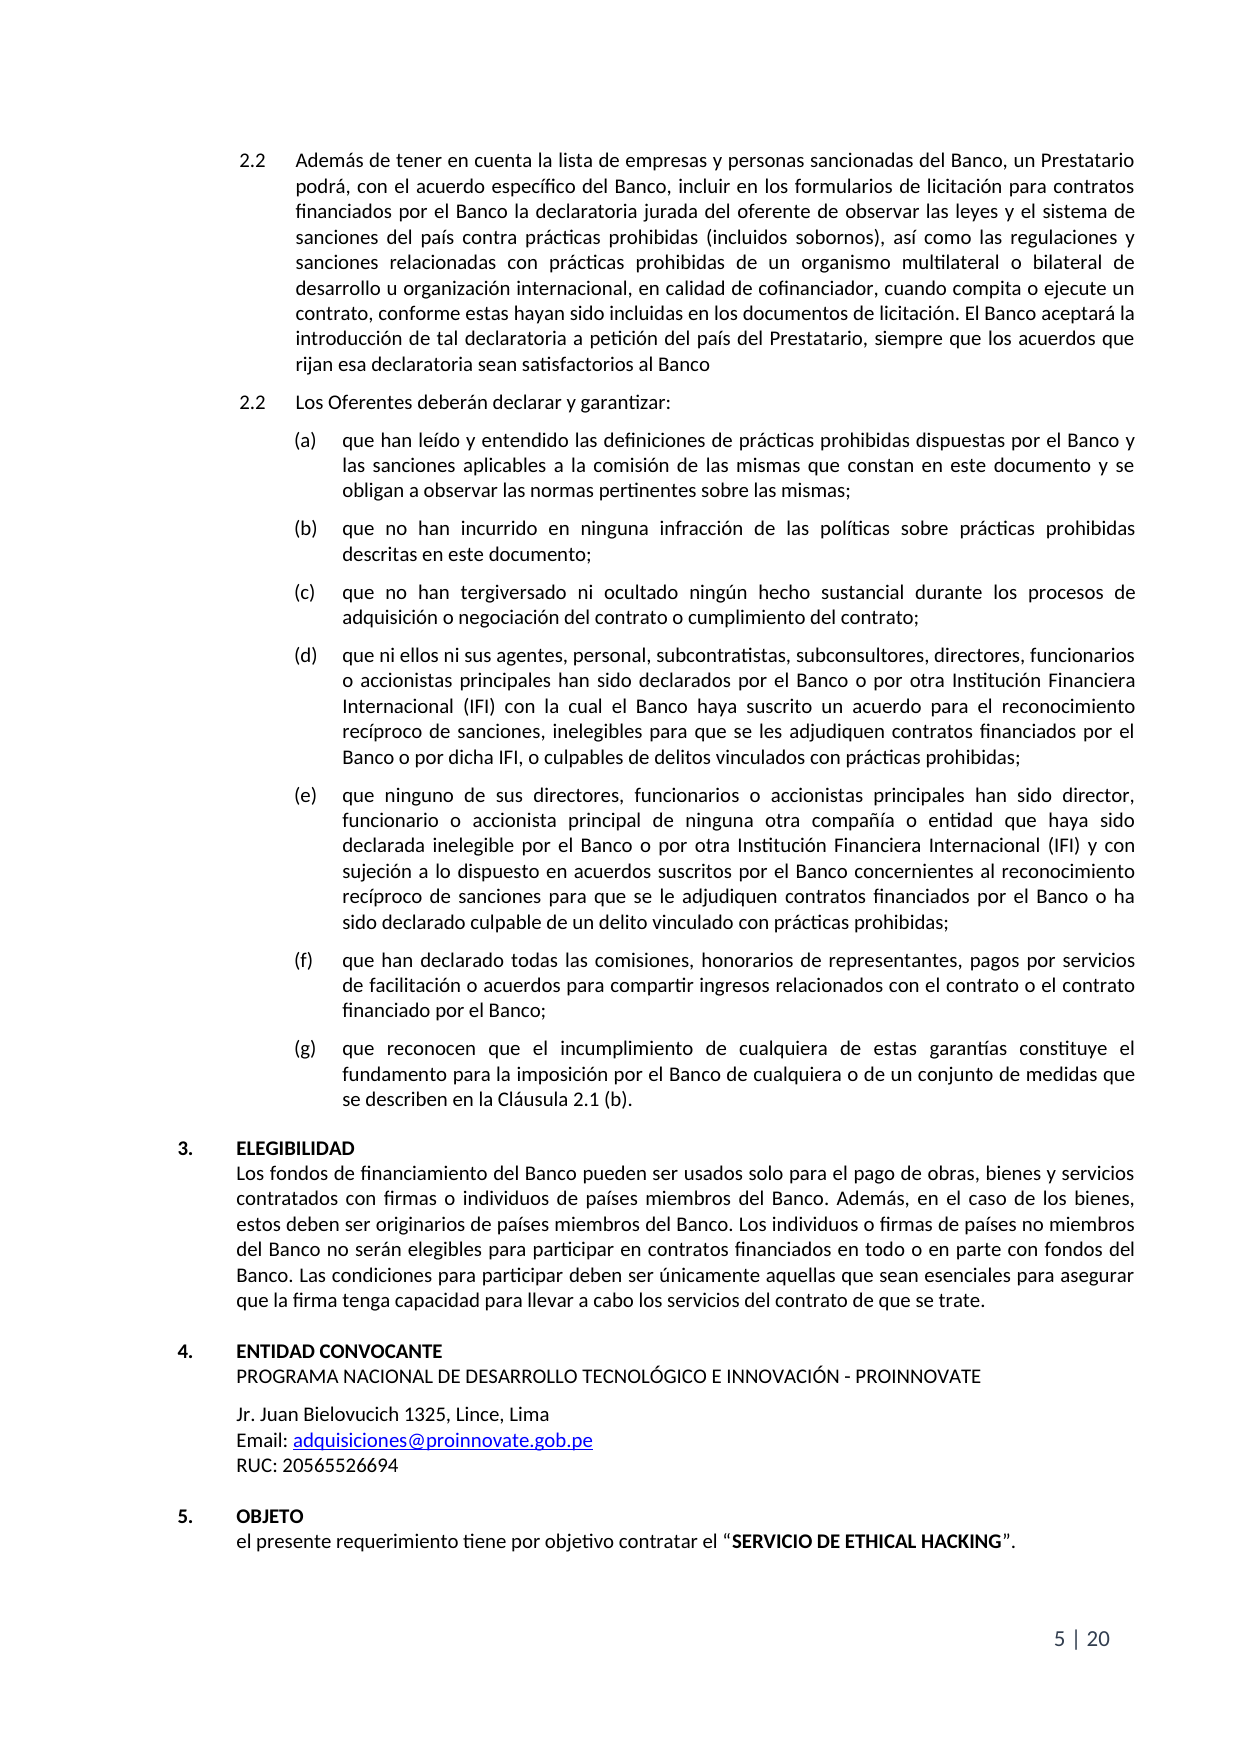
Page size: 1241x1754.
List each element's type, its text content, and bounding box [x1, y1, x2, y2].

text (e) que ninguno de sus directores, funcionarios o accionistas principales han sido director, funcionario o accionista principal de ninguna otra compañía o entidad que haya sido declarada inelegible por el Banco o por otra Institución Financiera Internacional (IFI) y con sujeción a lo dispuesto en acuerdos suscritos por el Banco concernientes al reconocimiento recíproco de sanciones para que se le adjudiquen contratos financiados por el Banco o ha sido declarado culpable de un delito vinculado con prácticas prohibidas; [294, 782, 1137, 934]
text RUC: 20565526694 [236, 1452, 1137, 1478]
text (a) que han leído y entendido las definiciones de prácticas prohibidas dispuestas por el Banco y las sanciones aplicables a la comisión de las mismas que constan en este documento y se obligan a observar las normas pertinentes sobre las mismas; [294, 427, 1137, 503]
text (g) que reconocen que el incumplimiento de cualquiera de estas garantías constituye el fundamento para la imposición por el Banco de cualquiera o de un conjunto de medidas que se describen en la Cláusula 2.1 (b). [294, 1036, 1137, 1112]
text Jr. Juan Bielovucich 1325, Lince, Lima [236, 1401, 1137, 1427]
text PROGRAMA NACIONAL DE DESARROLLO TECNOLÓGICO E INNOVACIÓN - PROINNOVATE [236, 1363, 1137, 1389]
text (d) que ni ellos ni sus agentes, personal, subcontratistas, subconsultores, directores, funcionarios o accionistas principales han sido declarados por el Banco o por otra Institución Financiera Internacional (IFI) con la cual el Banco haya suscrito un acuerdo para el reconocimiento recíproco de sanciones, inelegibles para que se les adjudiquen contratos financiados por el Banco o por dicha IFI, o culpables de delitos vinculados con prácticas prohibidas; [294, 642, 1137, 769]
text el presente requerimiento tiene por objetivo contratar el “SERVICIO DE ETHICAL HACKING”. [236, 1528, 1137, 1554]
text (b) que no han incurrido en ninguna infracción de las políticas sobre prácticas prohibidas descritas en este documento; [294, 516, 1137, 566]
text 2.2 Los Oferentes deberán declarar y garantizar: [239, 389, 1137, 414]
text (f) que han declarado todas las comisiones, honorarios de representantes, pagos por servicios de facilitación o acuerdos para compartir ingresos relacionados con el contrato o el contrato financiado por el Banco; [294, 947, 1137, 1023]
list OBJETO [177, 1503, 1137, 1528]
text Los fondos de financiamiento del Banco pueden ser usados solo para el pago de obras, bienes y servicios contratados con firmas o individuos de países miembros del Banco. Además, en el caso de los bienes, estos deben ser originarios de países miembros del Banco. Los individuos o firmas de países no miembros del Banco no serán elegibles para participar en contratos financiados en todo o en parte con fondos del Banco. Las condiciones para participar deben ser únicamente aquellas que sean esenciales para asegurar que la firma tenga capacidad para llevar a cabo los servicios del contrato de que se trate. [236, 1160, 1137, 1313]
list ENTIDAD CONVOCANTE [177, 1338, 1137, 1363]
text Email: adquisiciones@proinnovate.gob.pe [236, 1427, 1137, 1452]
text 2.2 Además de tener en cuenta la lista de empresas y personas sancionadas del Banco, un Prestatario podrá, con el acuerdo específico del Banco, incluir en los formularios de licitación para contratos financiados por el Banco la declaratoria jurada del oferente de observar las leyes y el sistema de sanciones del país contra prácticas prohibidas (incluidos sobornos), así como las regulaciones y sanciones relacionadas con prácticas prohibidas de un organismo multilateral o bilateral de desarrollo u organización internacional, en calidad de cofinanciador, cuando compita o ejecute un contrato, conforme estas hayan sido incluidas en los documentos de licitación. El Banco aceptará la introducción de tal declaratoria a petición del país del Prestatario, siempre que los acuerdos que rijan esa declaratoria sean satisfactorios al Banco [239, 148, 1137, 376]
text (c) que no han tergiversado ni ocultado ningún hecho sustancial durante los procesos de adquisición o negociación del contrato o cumplimiento del contrato; [294, 579, 1137, 630]
list ELEGIBILIDAD [177, 1135, 1137, 1160]
